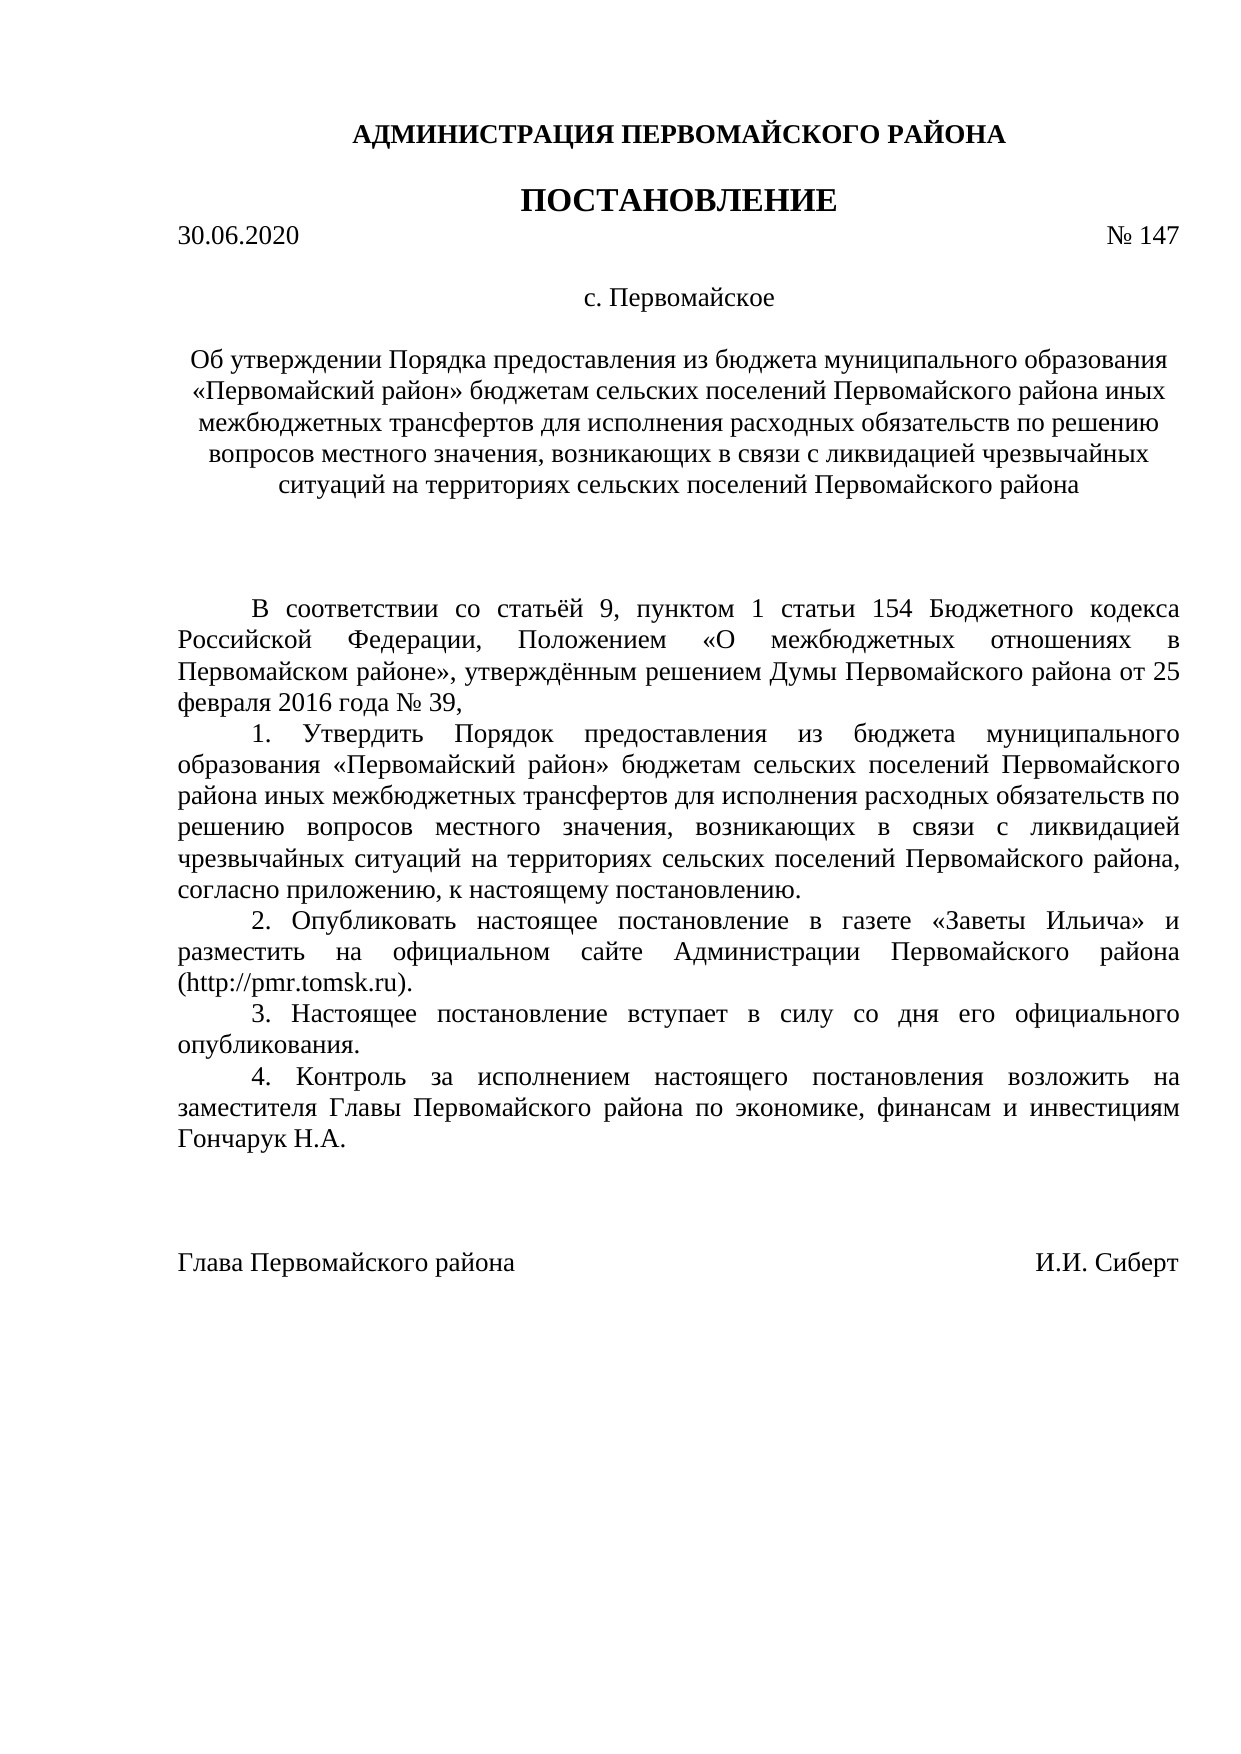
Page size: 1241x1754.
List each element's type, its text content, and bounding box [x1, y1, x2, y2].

text Глава Первомайского района И.И. Сиберт [177, 1247, 1181, 1278]
text АДМИНИСТРАЦИЯ ПЕРВОМАЙСКОГО РАЙОНА [177, 118, 1181, 149]
text 3. Настоящее постановление вступает в силу со дня его официального опубликования. [177, 997, 1181, 1060]
text 2. Опубликовать настоящее постановление в газете «Заветы Ильича» и разместить на официальном сайте Администрации Первомайского района (http://pmr.tomsk.ru). [177, 904, 1181, 997]
text Об утверждении Порядка предоставления из бюджета муниципального образования «Первомайский район» бюджетам сельских поселений Первомайского района иных межбюджетных трансфертов для исполнения расходных обязательств по решению вопросов местного значения, возникающих в связи с ликвидацией чрезвычайных ситуаций на территориях сельских поселений Первомайского района [177, 343, 1181, 499]
text 1. Утвердить Порядок предоставления из бюджета муниципального образования «Первомайский район» бюджетам сельских поселений Первомайского района иных межбюджетных трансфертов для исполнения расходных обязательств по решению вопросов местного значения, возникающих в связи с ликвидацией чрезвычайных ситуаций на территориях сельских поселений Первомайского района, согласно приложению, к настоящему постановлению. [177, 717, 1181, 904]
text ПОСТАНОВЛЕНИЕ [177, 180, 1181, 219]
text 30.06.2020 № 147 [177, 219, 1181, 250]
text 4. Контроль за исполнением настоящего постановления возложить на заместителя Главы Первомайского района по экономике, финансам и инвестициям Гончарук Н.А. [177, 1060, 1181, 1153]
text с. Первомайское [177, 281, 1181, 312]
text В соответствии со статьёй 9, пунктом 1 статьи 154 Бюджетного кодекса Российской Федерации, Положением «О межбюджетных отношениях в Первомайском районе», утверждённым решением Думы Первомайского района от 25 февраля 2016 года № 39, [177, 592, 1181, 717]
